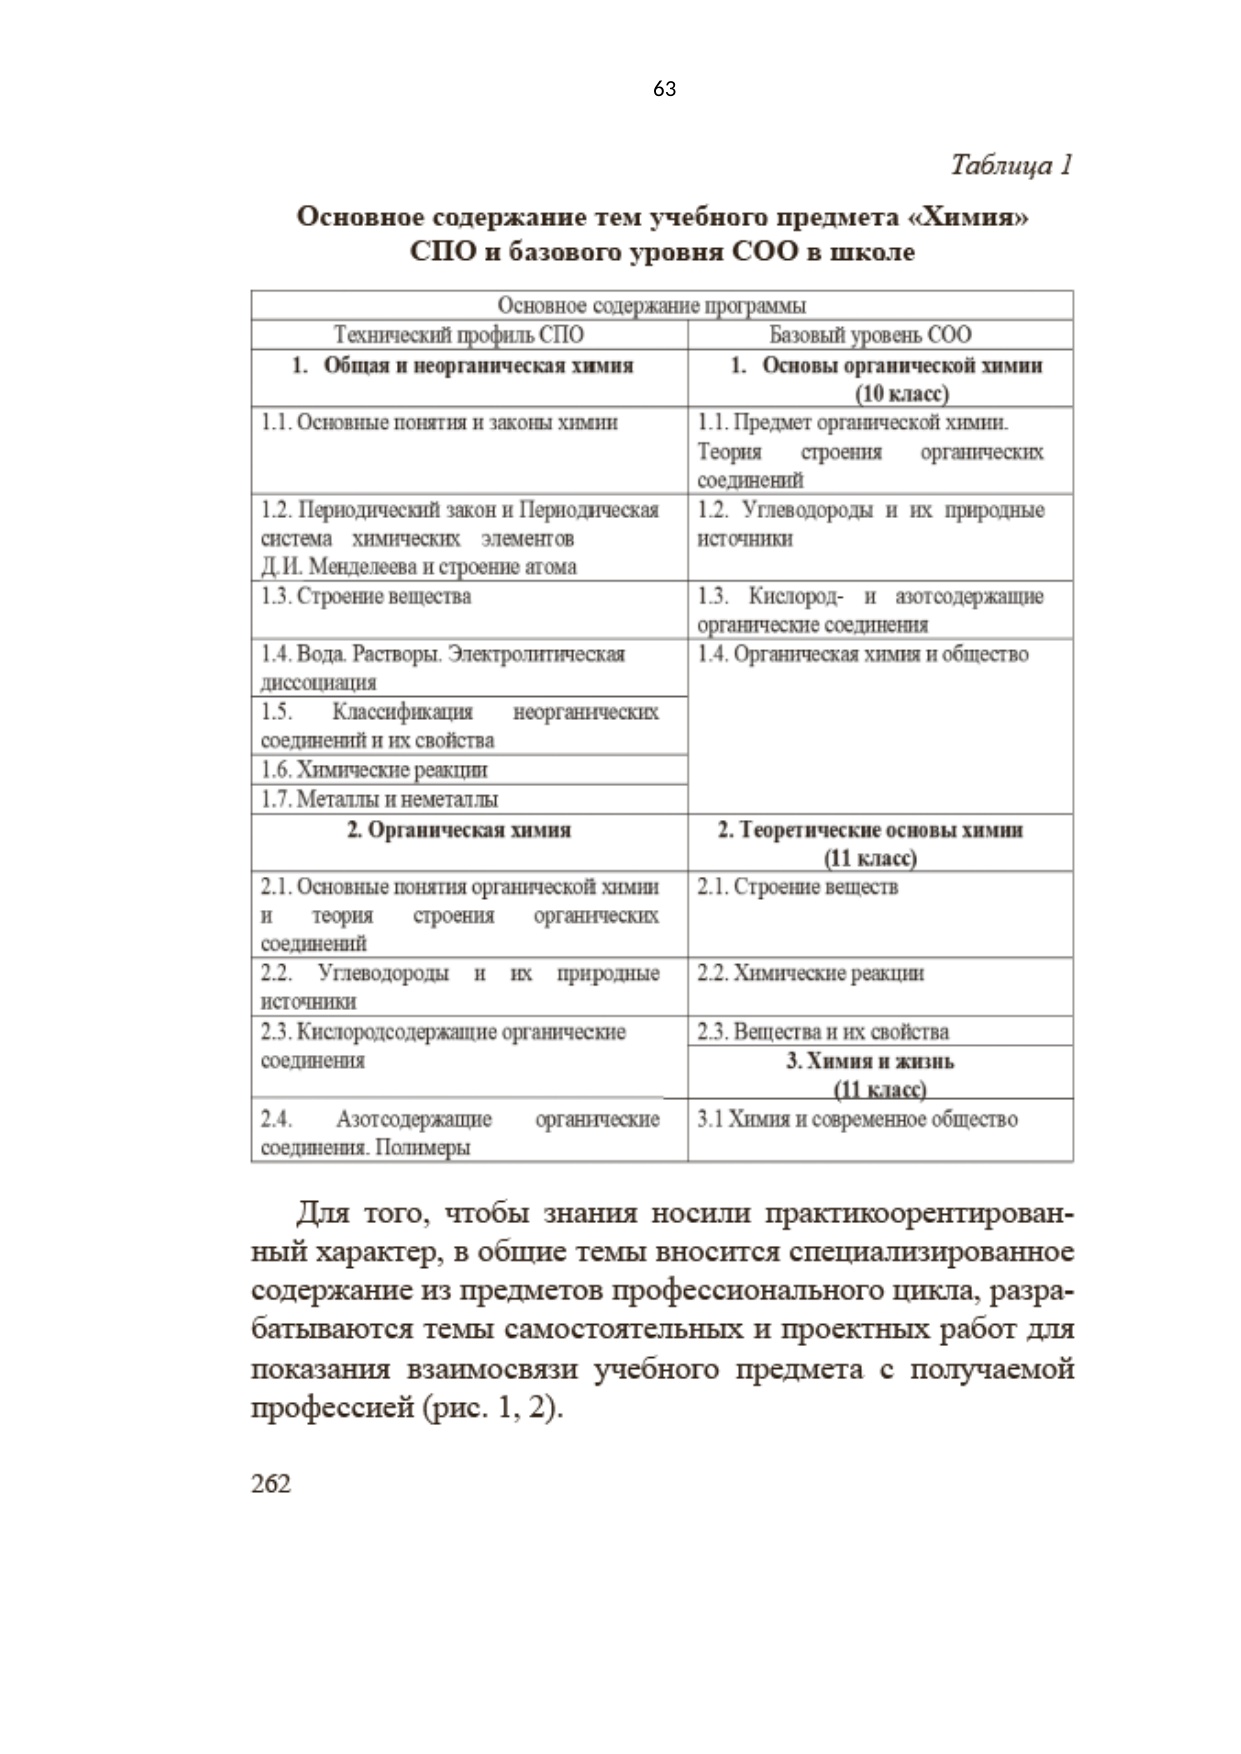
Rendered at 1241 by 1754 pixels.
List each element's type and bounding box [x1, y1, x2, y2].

picture [183, 129, 1145, 1540]
